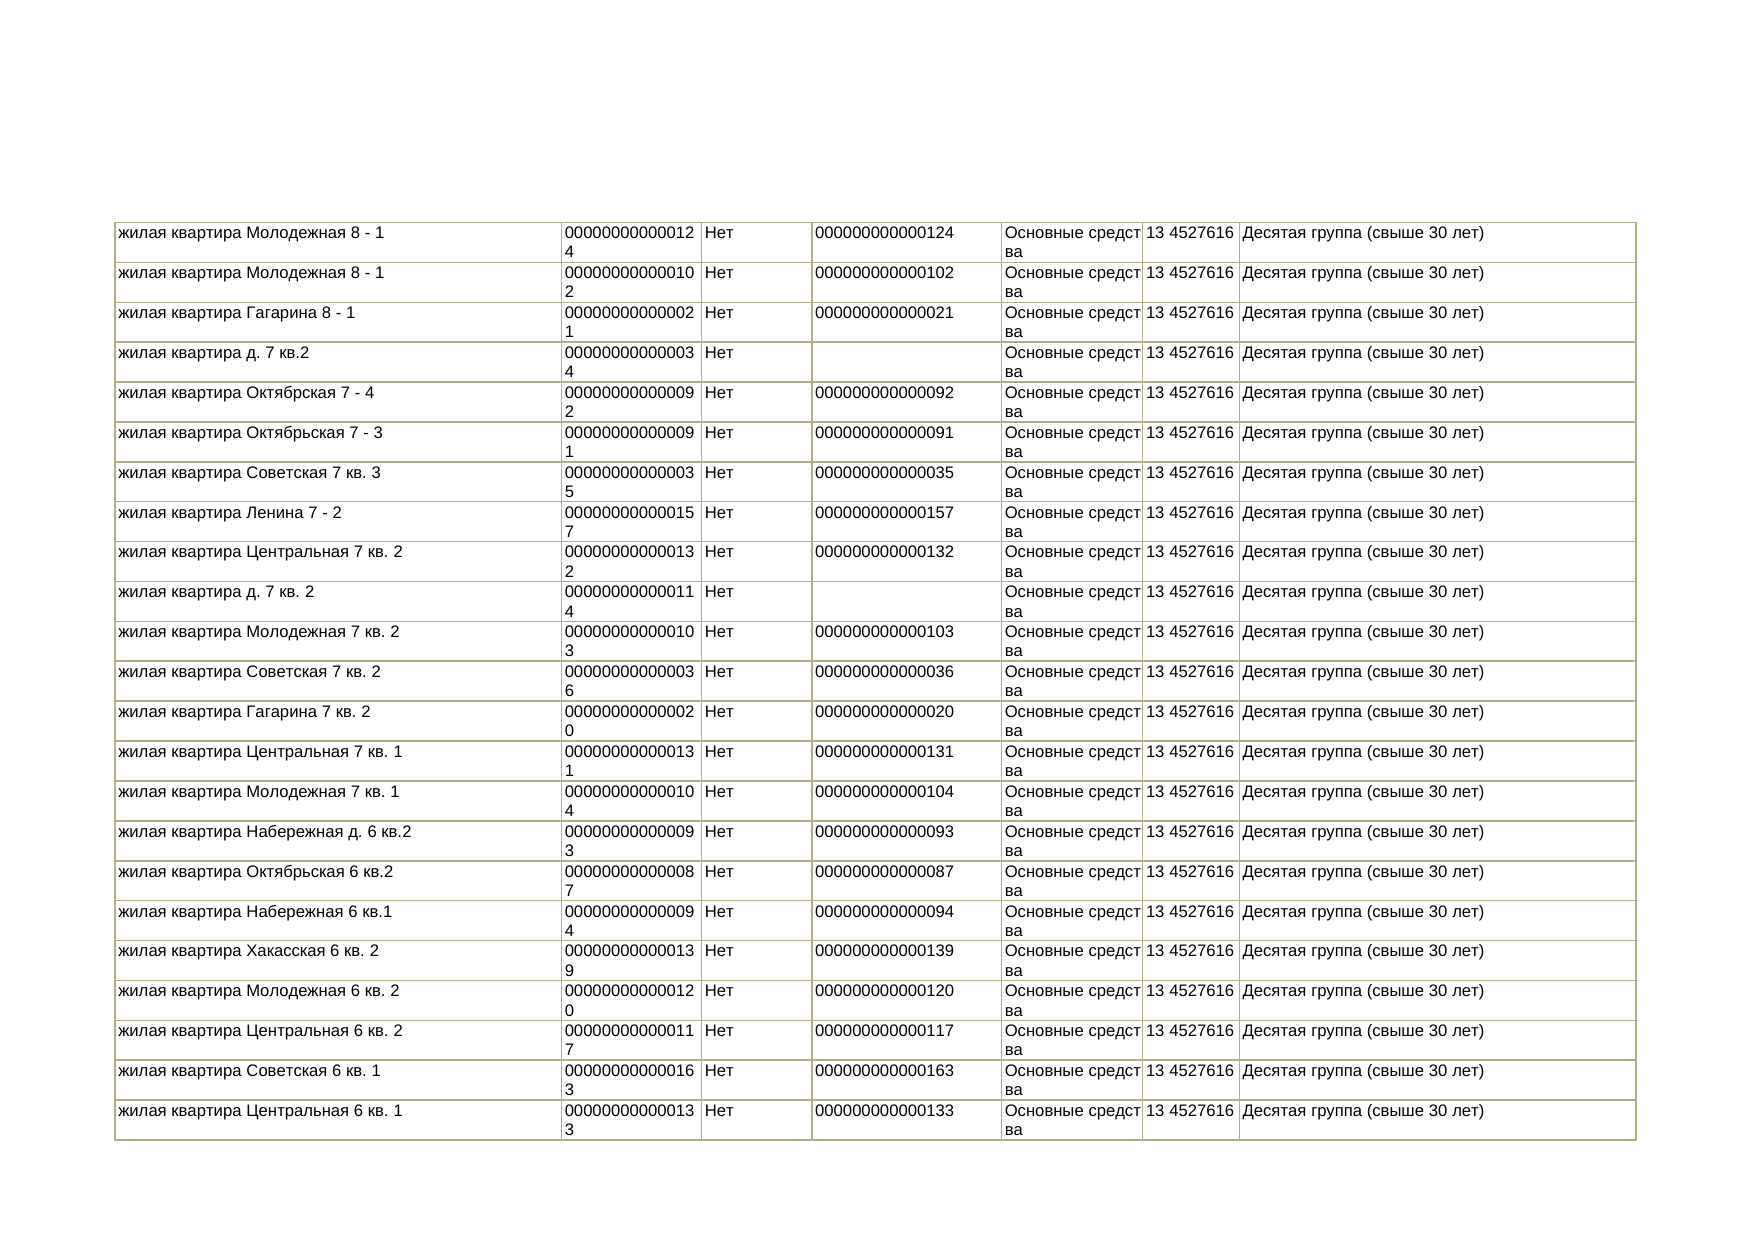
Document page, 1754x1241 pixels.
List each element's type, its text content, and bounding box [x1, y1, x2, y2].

table_cell [813, 343, 1001, 381]
table_cell Десятая группа (свыше 30 лет) [1240, 702, 1635, 740]
table_cell Основные средства [1002, 941, 1142, 979]
table_cell 13 4527616 [1143, 702, 1239, 740]
table_cell жилая квартира Центральная 6 кв. 2 [116, 1021, 561, 1059]
table_cell Десятая группа (свыше 30 лет) [1240, 463, 1635, 501]
table_cell Основные средства [1002, 343, 1142, 381]
table_cell Нет [702, 502, 811, 541]
table_cell 000000000000091 [562, 423, 701, 461]
table_cell 000000000000124 [813, 223, 1001, 261]
table_cell Нет [702, 1021, 811, 1059]
table_cell 000000000000092 [562, 383, 701, 421]
table_cell 000000000000120 [562, 981, 701, 1019]
table_cell 13 4527616 [1143, 981, 1239, 1019]
table_cell Десятая группа (свыше 30 лет) [1240, 981, 1635, 1019]
table_cell Нет [702, 1061, 811, 1099]
table_cell Нет [702, 1101, 811, 1139]
table_cell жилая квартира Центральная 7 кв. 2 [116, 542, 561, 581]
table_cell 000000000000021 [813, 303, 1001, 341]
table_cell 13 4527616 [1143, 822, 1239, 860]
table_cell Десятая группа (свыше 30 лет) [1240, 622, 1635, 660]
table_cell Основные средства [1002, 223, 1142, 261]
table_cell 000000000000157 [562, 502, 701, 541]
table_cell жилая квартира Хакасская 6 кв. 2 [116, 941, 561, 979]
table_cell 13 4527616 [1143, 1101, 1239, 1139]
table_cell Основные средства [1002, 662, 1142, 700]
table_cell Основные средства [1002, 782, 1142, 820]
table_cell 000000000000120 [813, 981, 1001, 1019]
table_cell 000000000000093 [813, 822, 1001, 860]
table_cell 000000000000117 [813, 1021, 1001, 1059]
table_cell Основные средства [1002, 383, 1142, 421]
table_cell Основные средства [1002, 542, 1142, 581]
table_cell Десятая группа (свыше 30 лет) [1240, 423, 1635, 461]
table_cell Нет [702, 383, 811, 421]
table_cell 13 4527616 [1143, 463, 1239, 501]
table_cell 13 4527616 [1143, 662, 1239, 700]
table_cell 13 4527616 [1143, 343, 1239, 381]
table_cell Основные средства [1002, 702, 1142, 740]
table_cell 000000000000036 [562, 662, 701, 700]
table_cell жилая квартира Молодежная 8 - 1 [116, 263, 561, 301]
table_cell Основные средства [1002, 901, 1142, 940]
table_cell Десятая группа (свыше 30 лет) [1240, 782, 1635, 820]
table_cell 000000000000021 [562, 303, 701, 341]
table_cell Основные средства [1002, 1101, 1142, 1139]
table_cell 000000000000117 [562, 1021, 701, 1059]
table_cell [1240, 223, 1635, 261]
table_cell жилая квартира Набережная 6 кв.1 [116, 901, 561, 940]
table_cell Нет [702, 742, 811, 780]
table_cell Основные средства [1002, 502, 1142, 541]
table_cell Нет [702, 662, 811, 700]
table_cell Десятая группа (свыше 30 лет) [1240, 941, 1635, 979]
table_cell Десятая группа (свыше 30 лет) [1240, 263, 1635, 301]
table_cell 13 4527616 [1143, 862, 1239, 900]
table_cell 000000000000103 [562, 622, 701, 660]
table_cell 000000000000087 [813, 862, 1001, 900]
table_cell 13 4527616 [1143, 622, 1239, 660]
table_cell Нет [702, 782, 811, 820]
table_cell 000000000000036 [813, 662, 1001, 700]
table_cell Нет [702, 981, 811, 1019]
table_cell Десятая группа (свыше 30 лет) [1240, 662, 1635, 700]
table_cell жилая квартира д. 7 кв. 2 [116, 582, 561, 621]
table_cell Десятая группа (свыше 30 лет) [1240, 343, 1635, 381]
table_cell Десятая группа (свыше 30 лет) [1240, 542, 1635, 581]
table_cell 13 4527616 [1143, 742, 1239, 780]
table_cell Нет [702, 343, 811, 381]
table_cell 000000000000114 [562, 582, 701, 621]
table_cell Нет [702, 423, 811, 461]
table_cell 13 4527616 [1143, 1061, 1239, 1099]
table_cell Основные средства [1002, 463, 1142, 501]
table_cell Десятая группа (свыше 30 лет) [1240, 742, 1635, 780]
table_cell 000000000000131 [813, 742, 1001, 780]
table_cell Нет [702, 263, 811, 301]
table_cell 000000000000163 [562, 1061, 701, 1099]
table_cell Основные средства [1002, 1021, 1142, 1059]
table_cell Нет [702, 901, 811, 940]
table_cell 000000000000087 [562, 862, 701, 900]
table_cell Десятая группа (свыше 30 лет) [1240, 822, 1635, 860]
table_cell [116, 1101, 561, 1139]
table_cell 000000000000133 [562, 1101, 701, 1139]
table_cell 000000000000139 [813, 941, 1001, 979]
table_cell жилая квартира Советская 7 кв. 3 [116, 463, 561, 501]
table_cell жилая квартира Молодежная 7 кв. 2 [116, 622, 561, 660]
table_cell Основные средства [1002, 263, 1142, 301]
table_cell Основные средства [1002, 742, 1142, 780]
table_cell Десятая группа (свыше 30 лет) [1240, 1061, 1635, 1099]
table_cell 000000000000104 [813, 782, 1001, 820]
table_cell Основные средства [1002, 622, 1142, 660]
table_cell 13 4527616 [1143, 383, 1239, 421]
table_cell 000000000000104 [562, 782, 701, 820]
table_cell Основные средства [1002, 303, 1142, 341]
table_cell 000000000000092 [813, 383, 1001, 421]
table_cell 000000000000034 [562, 343, 701, 381]
table_cell Десятая группа (свыше 30 лет) [1240, 582, 1635, 621]
table_cell жилая квартира Ленина 7 - 2 [116, 502, 561, 541]
table_cell 000000000000020 [813, 702, 1001, 740]
table_cell Десятая группа (свыше 30 лет) [1240, 1021, 1635, 1059]
table_cell 13 4527616 [1143, 941, 1239, 979]
table_cell Основные средства [1002, 822, 1142, 860]
table_cell 13 4527616 [1143, 782, 1239, 820]
table_cell Нет [702, 223, 811, 261]
table_cell 000000000000131 [562, 742, 701, 780]
table_cell жилая квартира Гагарина 7 кв. 2 [116, 702, 561, 740]
table_cell 000000000000094 [562, 901, 701, 940]
table_cell Нет [702, 941, 811, 979]
table_cell Десятая группа (свыше 30 лет) [1240, 383, 1635, 421]
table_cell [1240, 1101, 1635, 1139]
table_cell Основные средства [1002, 423, 1142, 461]
table_cell Десятая группа (свыше 30 лет) [1240, 502, 1635, 541]
table_cell 13 4527616 [1143, 263, 1239, 301]
table_cell жилая квартира Центральная 7 кв. 1 [116, 742, 561, 780]
table_cell 000000000000020 [562, 702, 701, 740]
table_cell Нет [702, 622, 811, 660]
table_cell 13 4527616 [1143, 1021, 1239, 1059]
table_cell Нет [702, 303, 811, 341]
table_cell жилая квартира Советская 7 кв. 2 [116, 662, 561, 700]
table_cell жилая квартира Молодежная 8 - 1 [116, 223, 561, 261]
table_cell жилая квартира Набережная д. 6 кв.2 [116, 822, 561, 860]
table_cell Основные средства [1002, 981, 1142, 1019]
table_cell 000000000000102 [562, 263, 701, 301]
table_cell 000000000000094 [813, 901, 1001, 940]
table_cell Основные средства [1002, 1061, 1142, 1099]
table_cell 13 4527616 [1143, 423, 1239, 461]
table_cell Нет [702, 822, 811, 860]
table_cell Нет [702, 463, 811, 501]
table_cell Нет [702, 862, 811, 900]
table_cell 000000000000139 [562, 941, 701, 979]
table_cell 000000000000091 [813, 423, 1001, 461]
table_cell Десятая группа (свыше 30 лет) [1240, 901, 1635, 940]
table_cell Основные средства [1002, 582, 1142, 621]
table_cell жилая квартира д. 7 кв.2 [116, 343, 561, 381]
table_cell жилая квартира Октябрьская 7 - 3 [116, 423, 561, 461]
table_cell 000000000000157 [813, 502, 1001, 541]
table_cell жилая квартира Октябрская 7 - 4 [116, 383, 561, 421]
table_cell 13 4527616 [1143, 303, 1239, 341]
table_cell жилая квартира Молодежная 7 кв. 1 [116, 782, 561, 820]
table_cell 13 4527616 [1143, 223, 1239, 261]
table_cell 000000000000132 [813, 542, 1001, 581]
table_cell Десятая группа (свыше 30 лет) [1240, 303, 1635, 341]
table_cell 000000000000103 [813, 622, 1001, 660]
table_cell Нет [702, 582, 811, 621]
table_cell 13 4527616 [1143, 502, 1239, 541]
table_cell 13 4527616 [1143, 901, 1239, 940]
table_cell жилая квартира Гагарина 8 - 1 [116, 303, 561, 341]
table_cell 13 4527616 [1143, 542, 1239, 581]
table_cell Десятая группа (свыше 30 лет) [1240, 862, 1635, 900]
table_cell 000000000000133 [813, 1101, 1001, 1139]
table_cell жилая квартира Советская 6 кв. 1 [116, 1061, 561, 1099]
table_cell [813, 582, 1001, 621]
table_cell Нет [702, 702, 811, 740]
table_cell Нет [702, 542, 811, 581]
table_cell жилая квартира Молодежная 6 кв. 2 [116, 981, 561, 1019]
table_cell жилая квартира Октябрьская 6 кв.2 [116, 862, 561, 900]
table_cell 000000000000124 [562, 223, 701, 261]
table_cell 000000000000102 [813, 263, 1001, 301]
table_cell 000000000000035 [813, 463, 1001, 501]
table_cell 000000000000093 [562, 822, 701, 860]
table_cell 000000000000163 [813, 1061, 1001, 1099]
table_cell 000000000000132 [562, 542, 701, 581]
table_cell 000000000000035 [562, 463, 701, 501]
table_cell Основные средства [1002, 862, 1142, 900]
table_cell 13 4527616 [1143, 582, 1239, 621]
